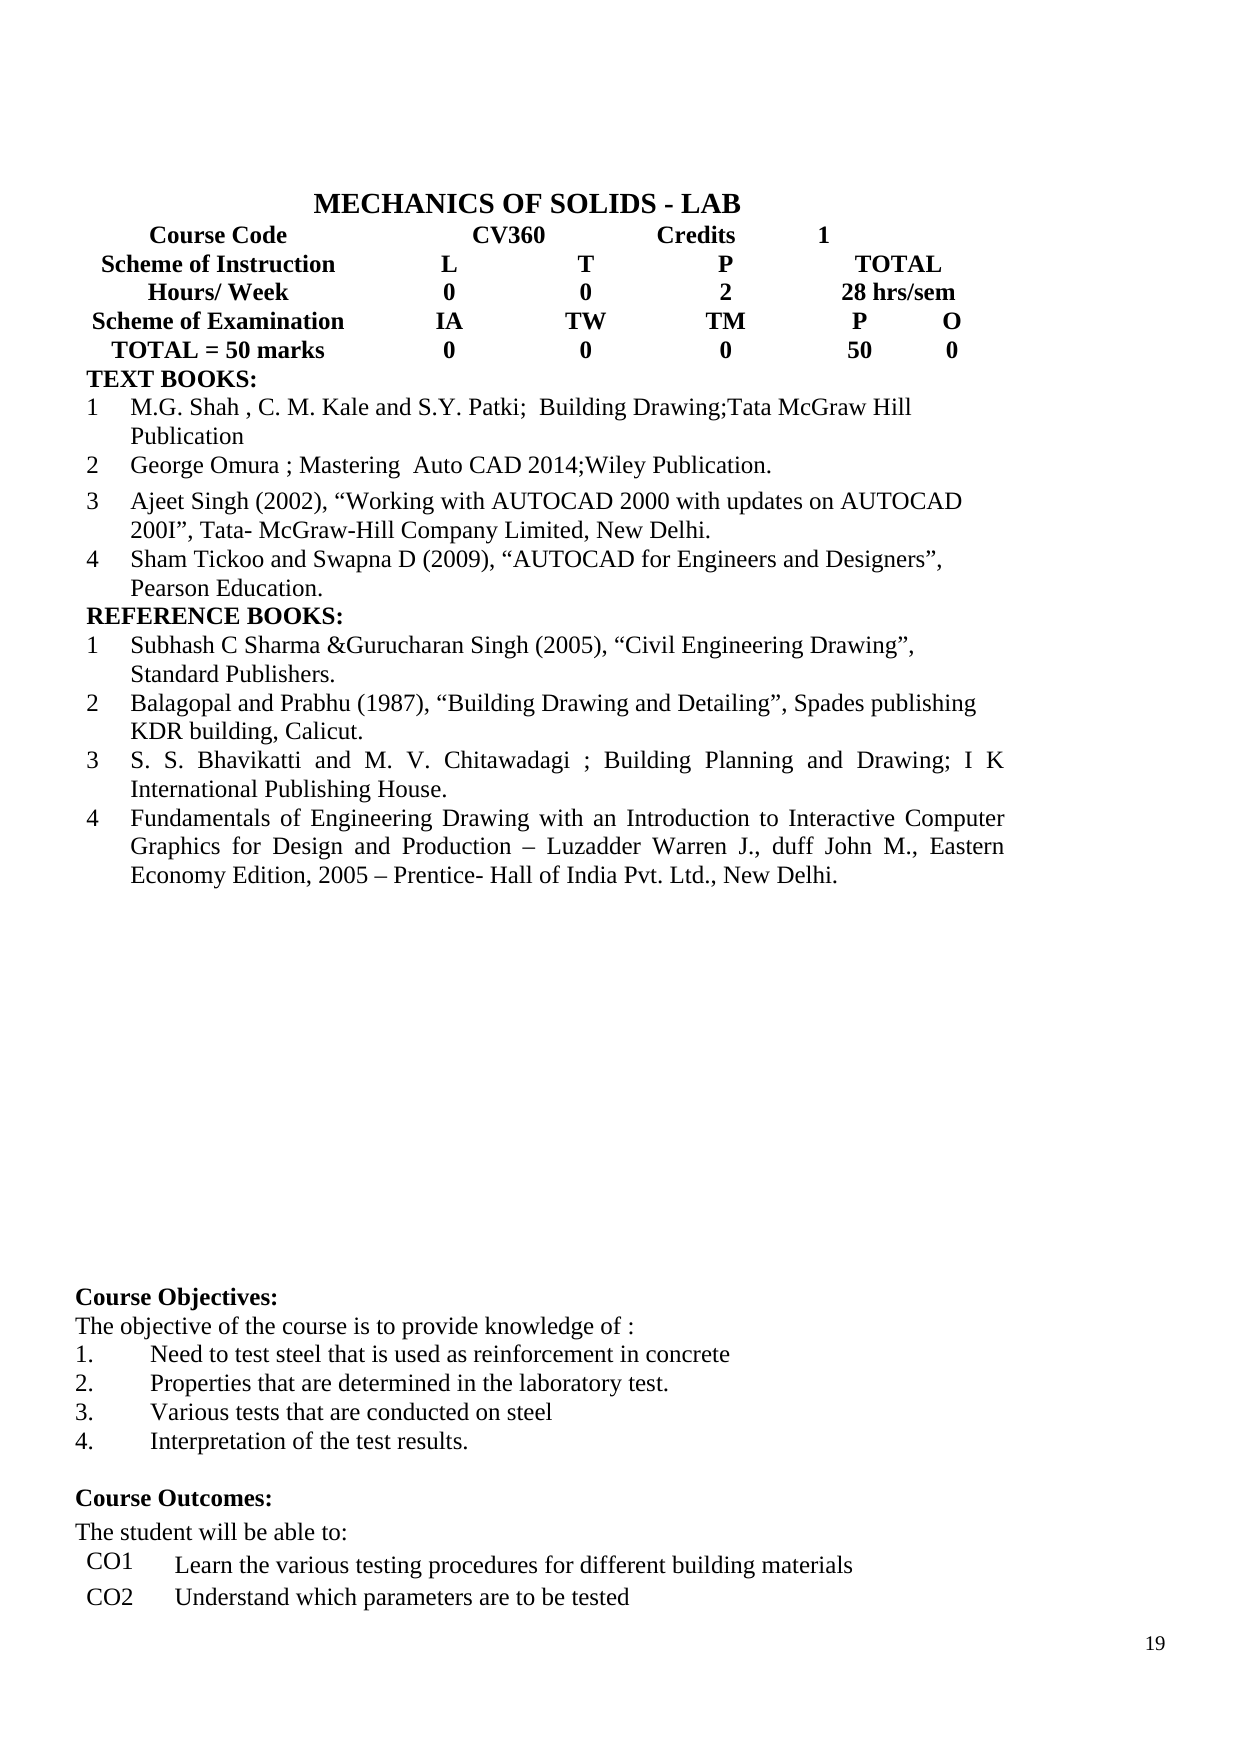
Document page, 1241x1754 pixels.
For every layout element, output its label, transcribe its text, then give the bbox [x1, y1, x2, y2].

table_cell L [372, 249, 526, 277]
text The objective of the course is to provide knowledge of : [75, 1311, 1165, 1339]
table_cell Credits [645, 220, 806, 249]
table_cell 0 [526, 335, 645, 364]
table_cell 2 [645, 278, 806, 306]
table_cell 28 hrs/sem [806, 278, 991, 306]
table_header MECHANICS OF SOLIDS - LAB [64, 186, 991, 220]
text 3. Various tests that are conducted on steel [75, 1397, 1165, 1426]
table_cell 4 [75, 803, 119, 889]
table_cell P [645, 249, 806, 277]
table_cell 50 [806, 335, 913, 364]
table_cell 1 [75, 393, 119, 450]
table_cell 2 [75, 688, 119, 745]
table_cell Fundamentals of Engineering Drawing with an Introduction to Interactive Computer Graphics for Design and Production – Luzadder Warren J., duff John M., Eastern Economy Edition, 2005 – Prentice- Hall of India Pvt. Ltd., New Delhi. [119, 803, 1017, 889]
table_cell T [526, 249, 645, 277]
table_cell Scheme of Instruction Hours/ Week [64, 249, 372, 306]
table_cell 3 [75, 745, 119, 803]
table_cell TOTAL [806, 249, 991, 277]
table_cell 1 [806, 220, 991, 249]
table_cell P [806, 306, 913, 335]
table_cell 4 [75, 544, 119, 601]
text Course Outcomes: [75, 1483, 1165, 1512]
table_cell CO2 [75, 1582, 163, 1611]
table_cell M.G. Shah , C. M. Kale and S.Y. Patki; Building Drawing;Tata McGraw Hill Publication [119, 393, 1017, 450]
table_cell IA [372, 306, 526, 335]
table_cell 0 [526, 278, 645, 306]
text 1. Need to test steel that is used as reinforcement in concrete [75, 1339, 1165, 1368]
table_header CO1 [75, 1546, 163, 1582]
table_cell 1 [75, 630, 119, 688]
table_cell CV360 [372, 220, 645, 249]
table_header Learn the various testing procedures for different building materials [163, 1546, 1046, 1582]
table_cell S. S. Bhavikatti and M. V. Chitawadagi ; Building Planning and Drawing; I K International Publishing House. [119, 745, 1017, 803]
table_cell 0 [913, 335, 991, 364]
table_cell George Omura ; Mastering Auto CAD 2014;Wiley Publication. [119, 450, 1017, 486]
table_cell 0 [372, 335, 526, 364]
table_cell TM [645, 306, 806, 335]
table_cell REFERENCE BOOKS: [75, 601, 1017, 630]
text The student will be able to: [75, 1517, 1165, 1546]
table_cell 0 [372, 278, 526, 306]
table_cell 0 [645, 335, 806, 364]
table_cell Balagopal and Prabhu (1987), “Building Drawing and Detailing”, Spades publishing KDR building, Calicut. [119, 688, 1017, 745]
table_cell Understand which parameters are to be tested [163, 1582, 1046, 1611]
table_cell Scheme of Examination TOTAL = 50 marks [64, 306, 372, 364]
table_cell Subhash C Sharma &Gurucharan Singh (2005), “Civil Engineering Drawing”, Standard Publishers. [119, 630, 1017, 688]
table_cell 2 [75, 450, 119, 486]
table_cell 3 [75, 486, 119, 544]
table_cell Sham Tickoo and Swapna D (2009), “AUTOCAD for Engineers and Designers”, Pearson Education. [119, 544, 1017, 601]
table_cell TW [526, 306, 645, 335]
text Course Objectives: [75, 1282, 1165, 1311]
table_cell Ajeet Singh (2002), “Working with AUTOCAD 2000 with updates on AUTOCAD 200I”, Tata- McGraw-Hill Company Limited, New Delhi. [119, 486, 1017, 544]
table_cell O [913, 306, 991, 335]
table_cell Course Code [64, 220, 372, 249]
text 2. Properties that are determined in the laboratory test. [75, 1368, 1165, 1397]
table_header TEXT BOOKS: [75, 364, 1017, 392]
text 4. Interpretation of the test results. [75, 1426, 1165, 1454]
